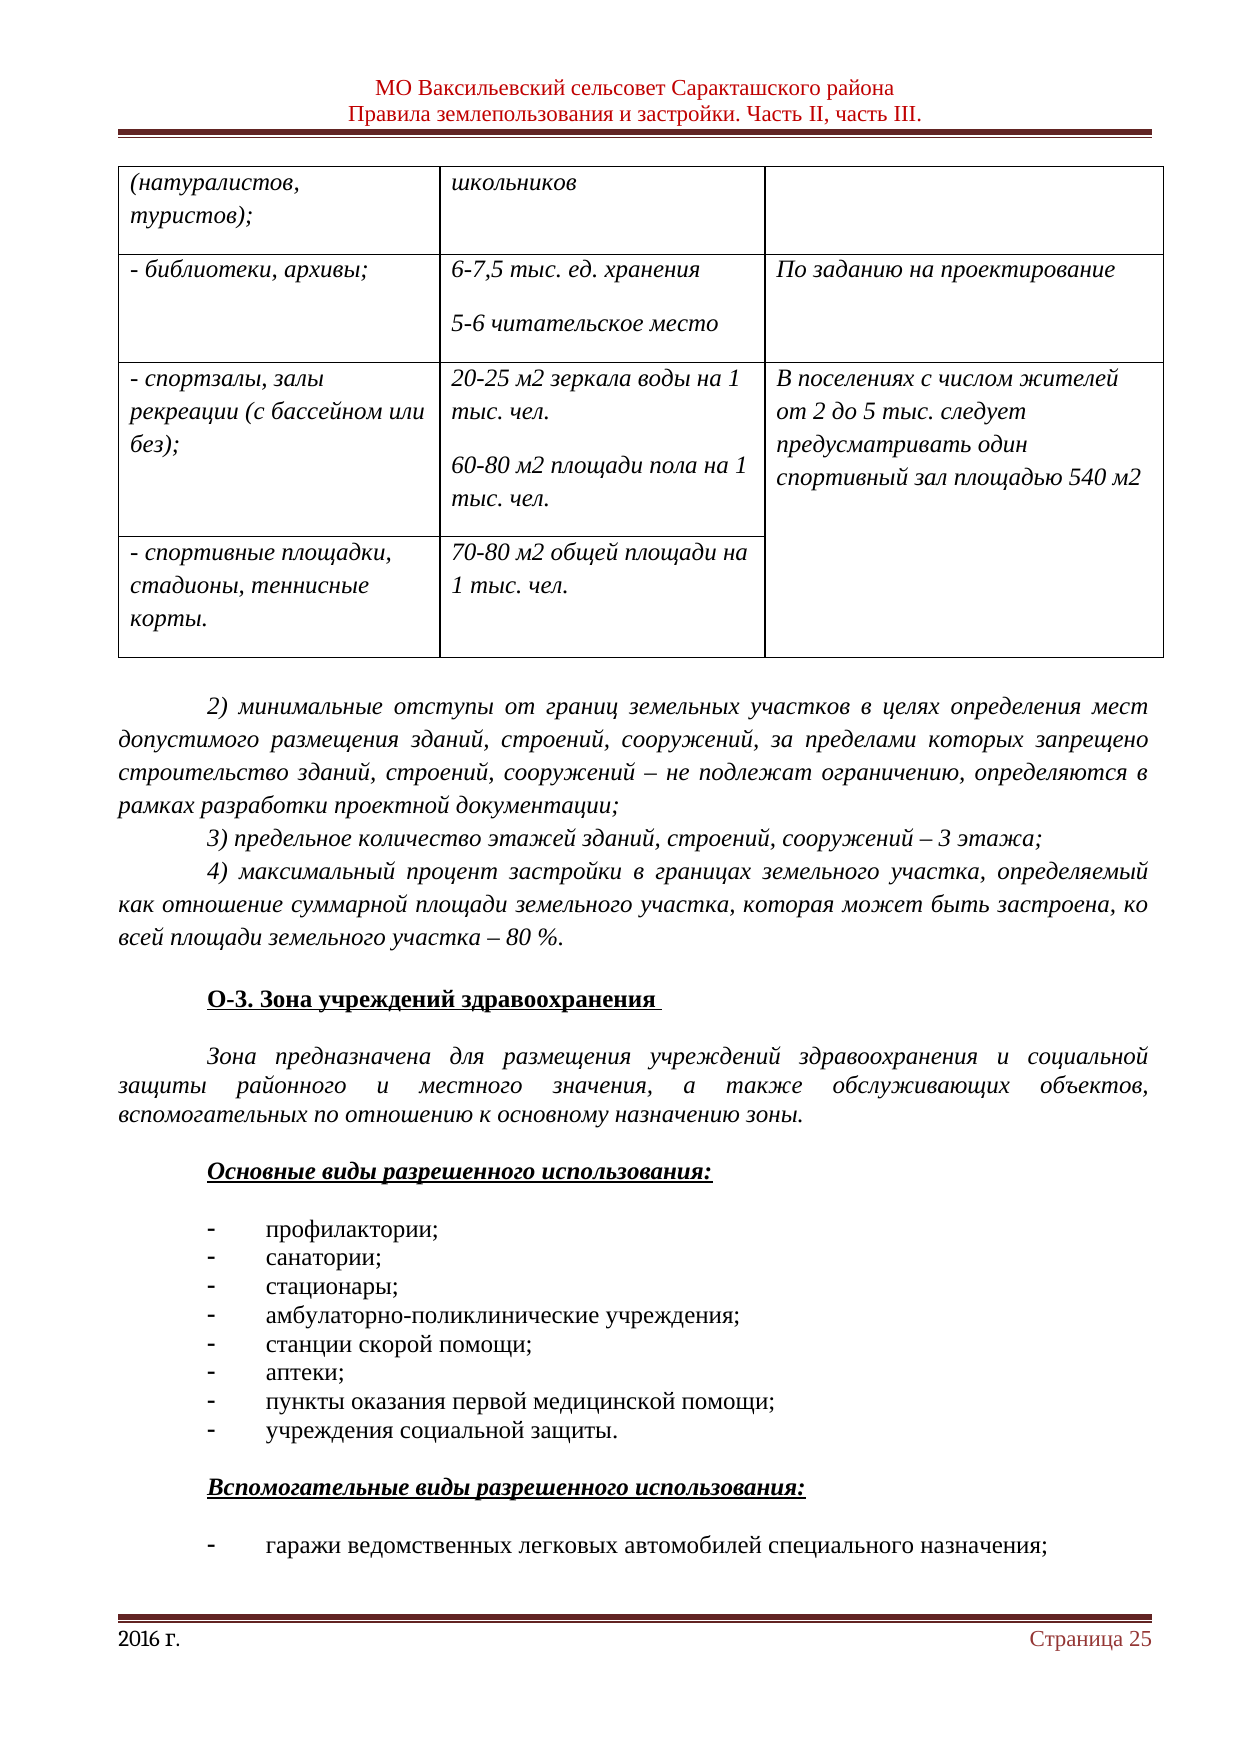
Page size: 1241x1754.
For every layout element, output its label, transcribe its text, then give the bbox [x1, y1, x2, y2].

table_cell По заданию на проектирование [766, 255, 1163, 362]
text Основные виды разрешенного использования: [118, 1156, 1152, 1185]
list учреждения социальной защиты. [118, 1415, 1152, 1444]
text 2) минимальные отступы от границ земельных участков в целях определения мест допустимого размещения зданий, строений, сооружений, за пределами которых запрещено строительство зданий, строений, сооружений – не подлежат ограничению, определяются в рамках разработки проектной документации; [118, 691, 1152, 819]
table_cell 70-80 м2 общей площади на 1 тыс. чел. [441, 537, 764, 657]
list санатории; [118, 1242, 1152, 1271]
list пункты оказания первой медицинской помощи; [118, 1386, 1152, 1415]
list профилактории; [118, 1214, 1152, 1242]
table_cell 6-7,5 тыс. ед. хранения 5-6 читательское место [441, 255, 764, 362]
text Вспомогательные виды разрешенного использования: [118, 1472, 1152, 1501]
list амбулаторно-поликлинические учреждения; [118, 1300, 1152, 1329]
list станции скорой помощи; [118, 1329, 1152, 1357]
table_cell В поселениях с числом жителей от 2 до 5 тыс. следует предусматривать один спортивный зал площадью 540 м2 [766, 363, 1163, 657]
text Зона предназначена для размещения учреждений здравоохранения и социальной защиты районного и местного значения, а также обслуживающих объектов, вспомогательных по отношению к основному назначению зоны. [118, 1041, 1152, 1127]
text 4) максимальный процент застройки в границах земельного участка, определяемый как отношение суммарной площади земельного участка, которая может быть застроена, ко всей площади земельного участка – 80 %. [118, 856, 1152, 951]
table_cell - библиотеки, архивы; [119, 255, 439, 362]
list гаражи ведомственных легковых автомобилей специального назначения; [118, 1530, 1152, 1559]
list стационары; [118, 1271, 1152, 1300]
text О-3. Зона учреждений здравоохранения [118, 984, 1152, 1012]
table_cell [766, 167, 1163, 253]
table_cell 20-25 м2 зеркала воды на 1 тыс. чел. 60-80 м2 площади пола на 1 тыс. чел. [441, 363, 764, 536]
list аптеки; [118, 1357, 1152, 1386]
table_cell - спортивные площадки, стадионы, теннисные корты. [119, 537, 439, 657]
text 3) предельное количество этажей зданий, строений, сооружений – 3 этажа; [118, 823, 1152, 852]
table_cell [441, 167, 764, 253]
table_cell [119, 167, 439, 253]
table_cell - спортзалы, залы рекреации (с бассейном или без); [119, 363, 439, 536]
